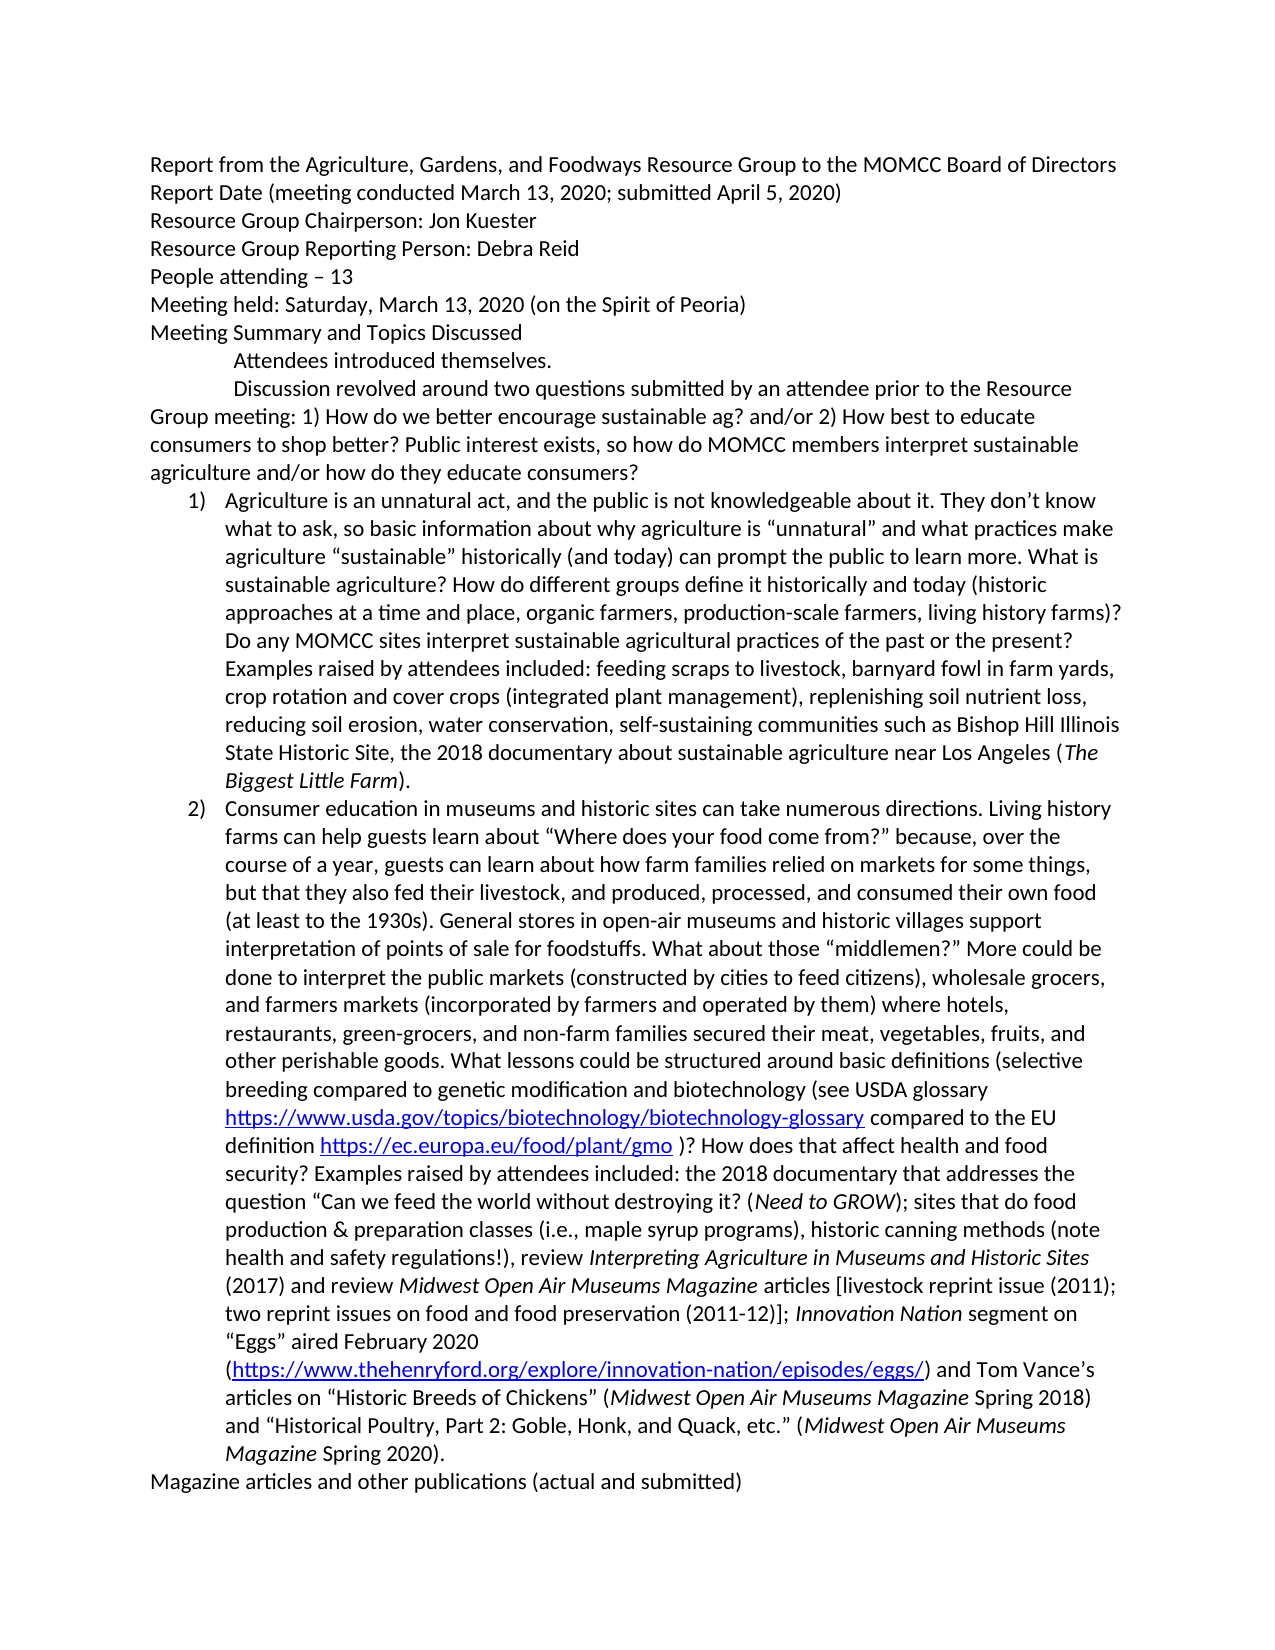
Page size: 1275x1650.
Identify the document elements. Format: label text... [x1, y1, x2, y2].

text Meeting Summary and Topics Discussed [150, 318, 1125, 346]
text Report from the Agriculture, Gardens, and Foodways Resource Group to the MOMCC Board of Directors [150, 150, 1125, 178]
text Meeting held: Saturday, March 13, 2020 (on the Spirit of Peoria) [150, 290, 1125, 318]
text People attending – 13 [150, 262, 1125, 290]
list Consumer education in museums and historic sites can take numerous directions. Living history farms can help guests learn about “Where does your food come from?” because, over the course of a year, guests can learn about how farm families relied on markets for some things, but that they also fed their livestock, and produced, processed, and consumed their own food (at least to the 1930s). General stores in open-air museums and historic villages support interpretation of points of sale for foodstuffs. What about those “middlemen?” More could be done to interpret the public markets (constructed by cities to feed citizens), wholesale grocers, and farmers markets (incorporated by farmers and operated by them) where hotels, restaurants, green-grocers, and non-farm families secured their meat, vegetables, fruits, and other perishable goods. What lessons could be structured around basic definitions (selective breeding compared to genetic modification and biotechnology (see USDA glossary https://www.usda.gov/topics/biotechnology/biotechnology-glossary compared to the EU definition https://ec.europa.eu/food/plant/gmo )? How does that affect health and food security? Examples raised by attendees included: the 2018 documentary that addresses the question “Can we feed the world without destroying it? (Need to GROW); sites that do food production & preparation classes (i.e., maple syrup programs), historic canning methods (note health and safety regulations!), review Interpreting Agriculture in Museums and Historic Sites (2017) and review Midwest Open Air Museums Magazine articles [livestock reprint issue (2011); two reprint issues on food and food preservation (2011-12)]; Innovation Nation segment on “Eggs” aired February 2020 (https://www.thehenryford.org/explore/innovation-nation/episodes/eggs/) and Tom Vance’s articles on “Historic Breeds of Chickens” (Midwest Open Air Museums Magazine Spring 2018) and “Historical Poultry, Part 2: Goble, Honk, and Quack, etc.” (Midwest Open Air Museums Magazine Spring 2020). [187, 794, 1125, 1467]
text Report Date (meeting conducted March 13, 2020; submitted April 5, 2020) [150, 178, 1125, 206]
text Resource Group Chairperson: Jon Kuester [150, 206, 1125, 234]
text Attendees introduced themselves. [150, 346, 1125, 374]
list Agriculture is an unnatural act, and the public is not knowledgeable about it. They don’t know what to ask, so basic information about why agriculture is “unnatural” and what practices make agriculture “sustainable” historically (and today) can prompt the public to learn more. What is sustainable agriculture? How do different groups define it historically and today (historic approaches at a time and place, organic farmers, production-scale farmers, living history farms)? Do any MOMCC sites interpret sustainable agricultural practices of the past or the present? Examples raised by attendees included: feeding scraps to livestock, barnyard fowl in farm yards, crop rotation and cover crops (integrated plant management), replenishing soil nutrient loss, reducing soil erosion, water conservation, self-sustaining communities such as Bishop Hill Illinois State Historic Site, the 2018 documentary about sustainable agriculture near Los Angeles (The Biggest Little Farm). [187, 486, 1125, 794]
text Discussion revolved around two questions submitted by an attendee prior to the Resource Group meeting: 1) How do we better encourage sustainable ag? and/or 2) How best to educate consumers to shop better? Public interest exists, so how do MOMCC members interpret sustainable agriculture and/or how do they educate consumers? [150, 374, 1125, 486]
text Resource Group Reporting Person: Debra Reid [150, 234, 1125, 262]
text Magazine articles and other publications (actual and submitted) [150, 1467, 1125, 1495]
